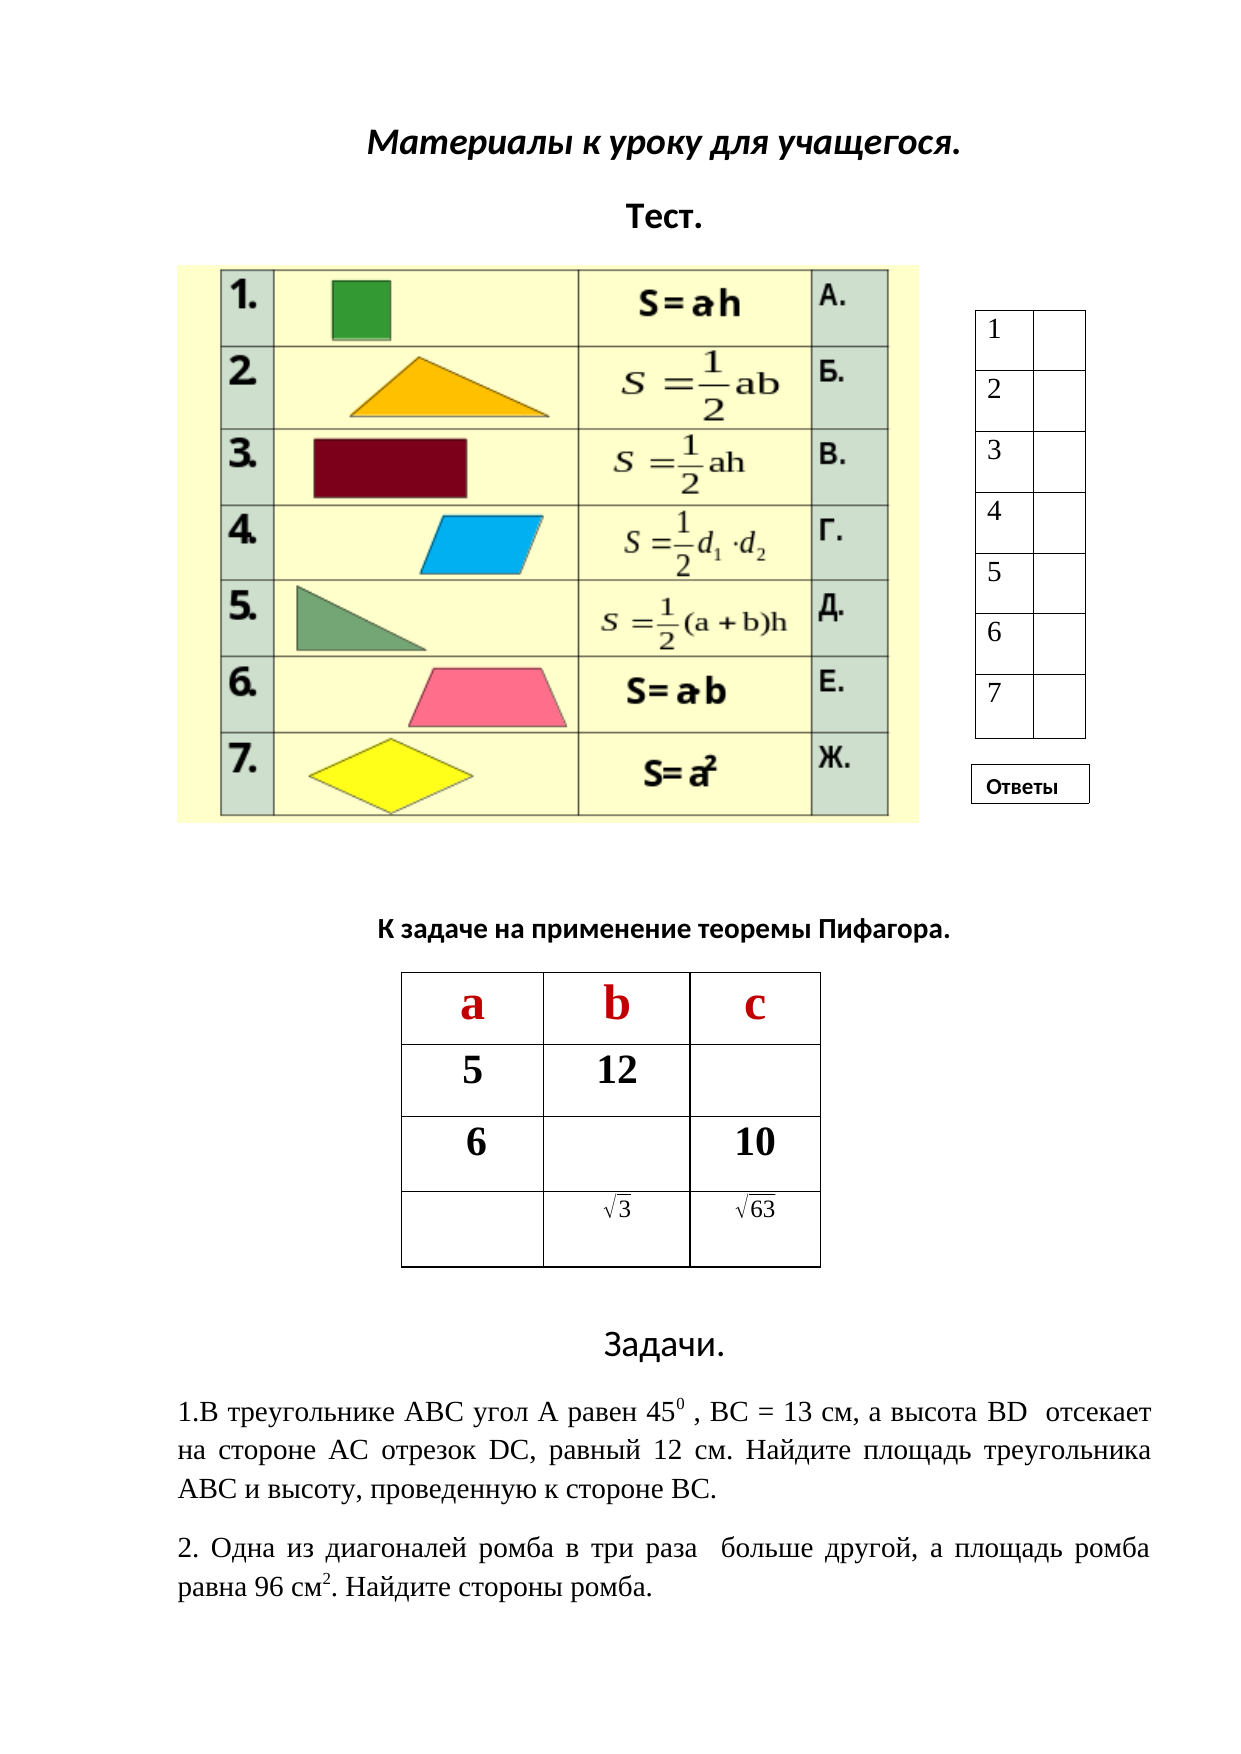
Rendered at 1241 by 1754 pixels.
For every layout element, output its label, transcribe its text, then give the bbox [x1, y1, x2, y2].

table_header 1 [976, 311, 1033, 370]
table_cell [402, 1192, 543, 1266]
table_cell 6 [402, 1117, 543, 1191]
table_cell [544, 1192, 689, 1266]
text 2. Одна из диагоналей ромба в три раза больше другой, а площадь ромба равна 96 см2. Найдите стороны ромба. [177, 1530, 1152, 1602]
text Материалы к уроку для учащегося. [177, 118, 1152, 164]
table_cell [1034, 675, 1085, 738]
table_cell 10 [691, 1117, 820, 1191]
table_cell 5 [402, 1045, 543, 1116]
table_header с [691, 973, 820, 1043]
table_cell [1034, 432, 1085, 492]
table_cell 12 [544, 1045, 689, 1116]
table_header а [402, 973, 543, 1043]
table_header [1034, 311, 1085, 370]
table_cell 4 [976, 493, 1033, 553]
table_cell 3 [976, 432, 1033, 492]
table_cell [691, 1045, 820, 1116]
table_header b [544, 973, 689, 1043]
table_cell [1034, 614, 1085, 674]
text 1.В треугольнике АВС угол А равен 450 , ВС = 13 см, а высота BD отсекает на стороне АС отрезок DC, равный 12 см. Найдите площадь треугольника АВС и высоту, проведенную к стороне ВС. [177, 1394, 1152, 1504]
table_cell [1034, 493, 1085, 553]
table_cell 7 [976, 675, 1033, 738]
text Тест. [177, 192, 1152, 237]
table_cell [1034, 371, 1085, 431]
table_cell 2 [976, 371, 1033, 431]
table_cell [691, 1192, 820, 1266]
table_cell 6 [976, 614, 1033, 674]
text Задачи. [177, 1320, 1152, 1366]
table_cell [544, 1117, 689, 1191]
table_cell [1034, 554, 1085, 613]
table_cell 5 [976, 554, 1033, 613]
text К задаче на применение теоремы Пифагора. [177, 910, 1152, 945]
